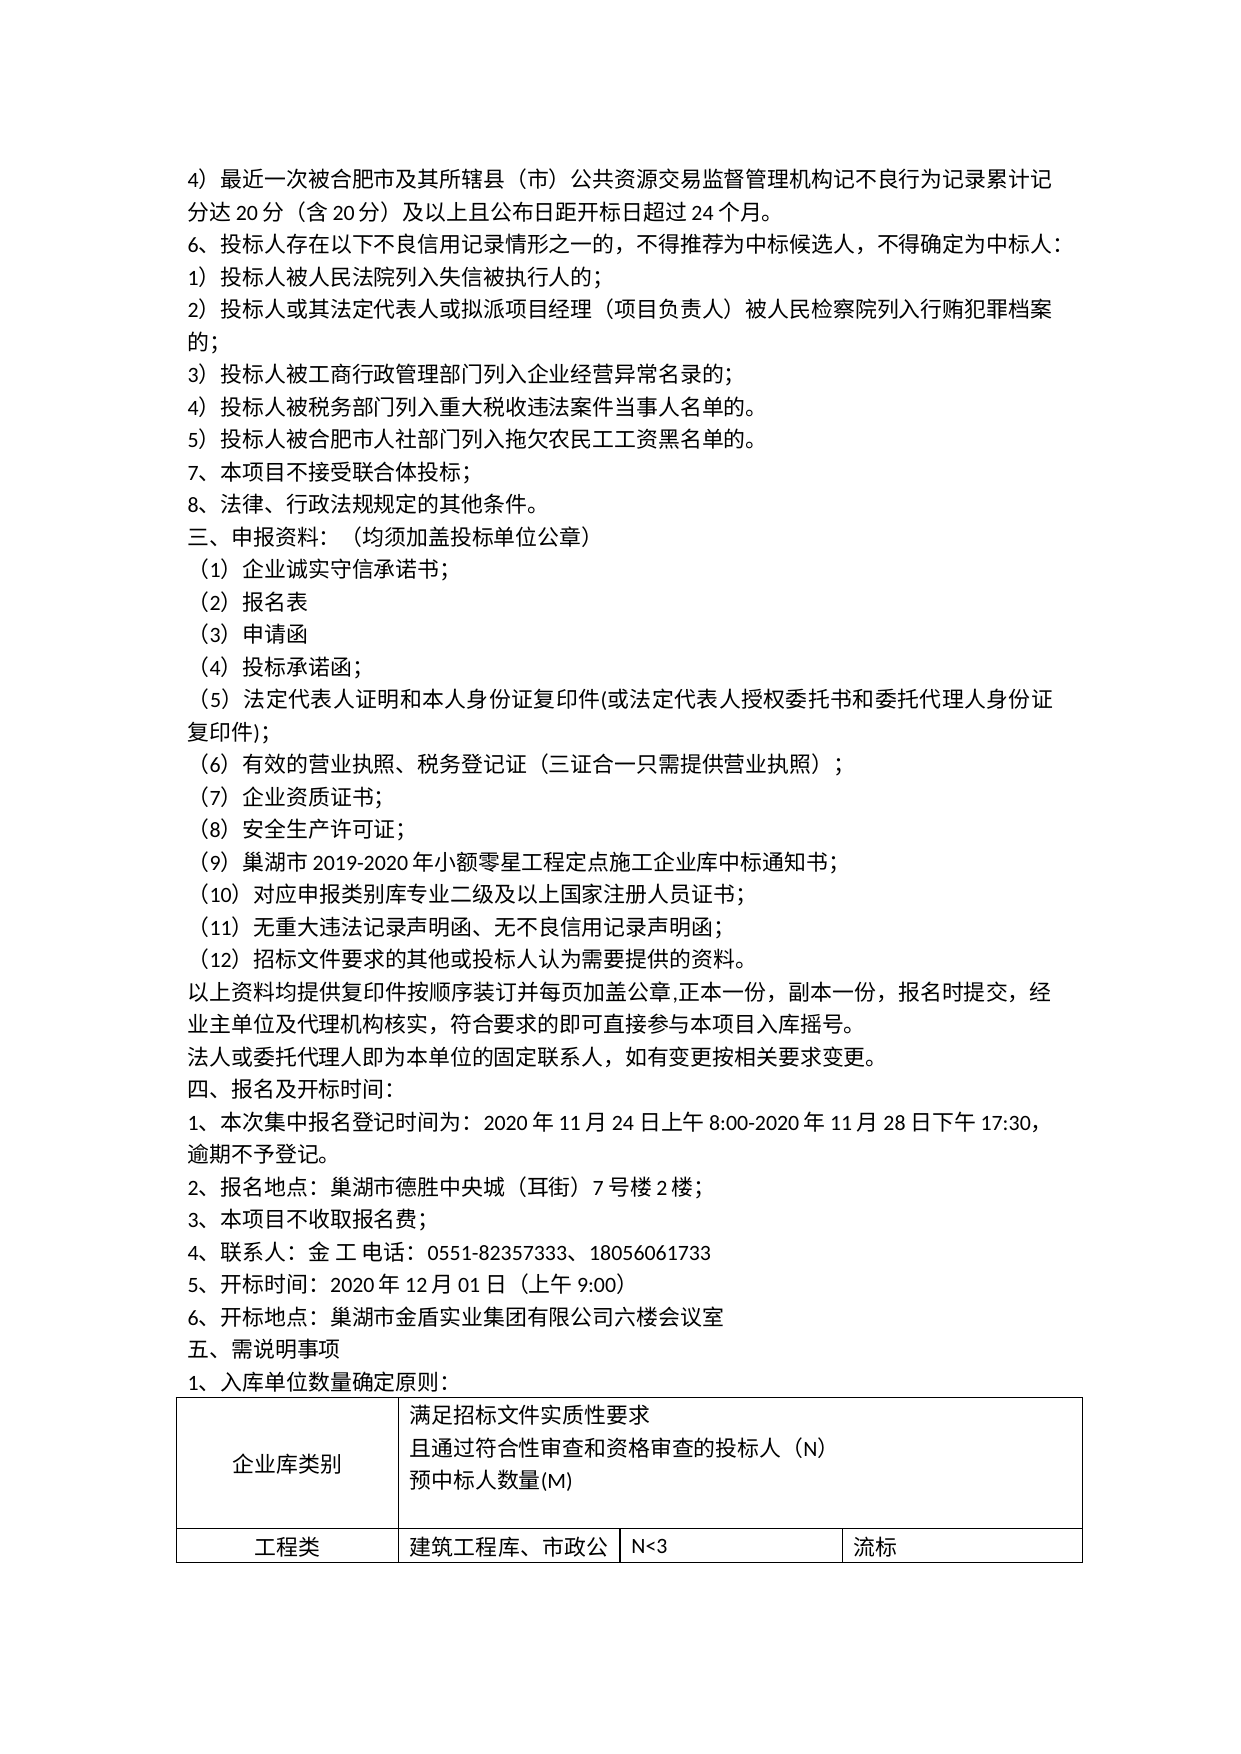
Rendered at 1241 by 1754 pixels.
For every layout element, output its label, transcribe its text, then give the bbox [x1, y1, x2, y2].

text 以上资料均提供复印件按顺序装订并每页加盖公章,正本一份，副本一份，报名时提交，经业主单位及代理机构核实，符合要求的即可直接参与本项目入库摇号。 [187, 974, 1053, 1039]
text （6）有效的营业执照、税务登记证（三证合一只需提供营业执照）； [187, 747, 1053, 779]
text （12）招标文件要求的其他或投标人认为需要提供的资料。 [187, 942, 1053, 974]
text （1）企业诚实守信承诺书； [187, 552, 1053, 584]
text （10）对应申报类别库专业二级及以上国家注册人员证书； [187, 877, 1053, 909]
text 三、申报资料：（均须加盖投标单位公章） [187, 519, 1053, 552]
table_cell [399, 1529, 619, 1562]
text 4）投标人被税务部门列入重大税收违法案件当事人名单的。 [187, 389, 1053, 422]
text 6、开标地点：巢湖市金盾实业集团有限公司六楼会议室 [187, 1299, 1053, 1332]
text 3、本项目不收取报名费； [187, 1202, 1053, 1234]
text （4）投标承诺函； [187, 649, 1053, 682]
text （2）报名表 [187, 584, 1053, 617]
text 6、投标人存在以下不良信用记录情形之一的，不得推荐为中标候选人，不得确定为中标人： [187, 227, 1053, 259]
text （7）企业资质证书； [187, 779, 1053, 812]
table_cell N<3 [621, 1529, 842, 1562]
text 7、本项目不接受联合体投标； [187, 454, 1053, 487]
text 3）投标人被工商行政管理部门列入企业经营异常名录的； [187, 357, 1053, 389]
text （8）安全生产许可证； [187, 812, 1053, 844]
table_header 企业库类别 [177, 1398, 398, 1528]
text 2）投标人或其法定代表人或拟派项目经理（项目负责人）被人民检察院列入行贿犯罪档案的； [187, 292, 1053, 357]
text （3）申请函 [187, 617, 1053, 649]
text 2、报名地点：巢湖市德胜中央城（耳街）7号楼2楼； [187, 1169, 1053, 1202]
text （5）法定代表人证明和本人身份证复印件(或法定代表人授权委托书和委托代理人身份证复印件)； [187, 682, 1053, 747]
text （11）无重大违法记录声明函、无不良信用记录声明函； [187, 909, 1053, 942]
text 4）最近一次被合肥市及其所辖县（市）公共资源交易监督管理机构记不良行为记录累计记分达20分（含20分）及以上且公布日距开标日超过24个月。 [187, 162, 1053, 227]
text 1）投标人被人民法院列入失信被执行人的； [187, 259, 1053, 292]
table_header 满足招标文件实质性要求 且通过符合性审查和资格审查的投标人（N） 预中标人数量(M) [399, 1398, 1082, 1528]
text 4、联系人：金 工 电话：0551-82357333、18056061733 [187, 1234, 1053, 1267]
text 法人或委托代理人即为本单位的固定联系人，如有变更按相关要求变更。 [187, 1039, 1053, 1072]
text 五、需说明事项 [187, 1332, 1053, 1364]
text （9）巢湖市2019-2020年小额零星工程定点施工企业库中标通知书； [187, 844, 1053, 877]
table_cell 工程类 [177, 1529, 398, 1562]
text 四、报名及开标时间： [187, 1072, 1053, 1104]
text 5）投标人被合肥市人社部门列入拖欠农民工工资黑名单的。 [187, 422, 1053, 454]
text 1、入库单位数量确定原则： [187, 1364, 1053, 1397]
text 5、开标时间：2020年12月01 日（上午9:00） [187, 1267, 1053, 1299]
table_cell 流标 [843, 1529, 1082, 1562]
text 8、法律、行政法规规定的其他条件。 [187, 487, 1053, 519]
text 1、本次集中报名登记时间为：2020年11月 24 日上午8:00-2020年11月 28 日下午17:30，逾期不予登记。 [187, 1104, 1053, 1169]
